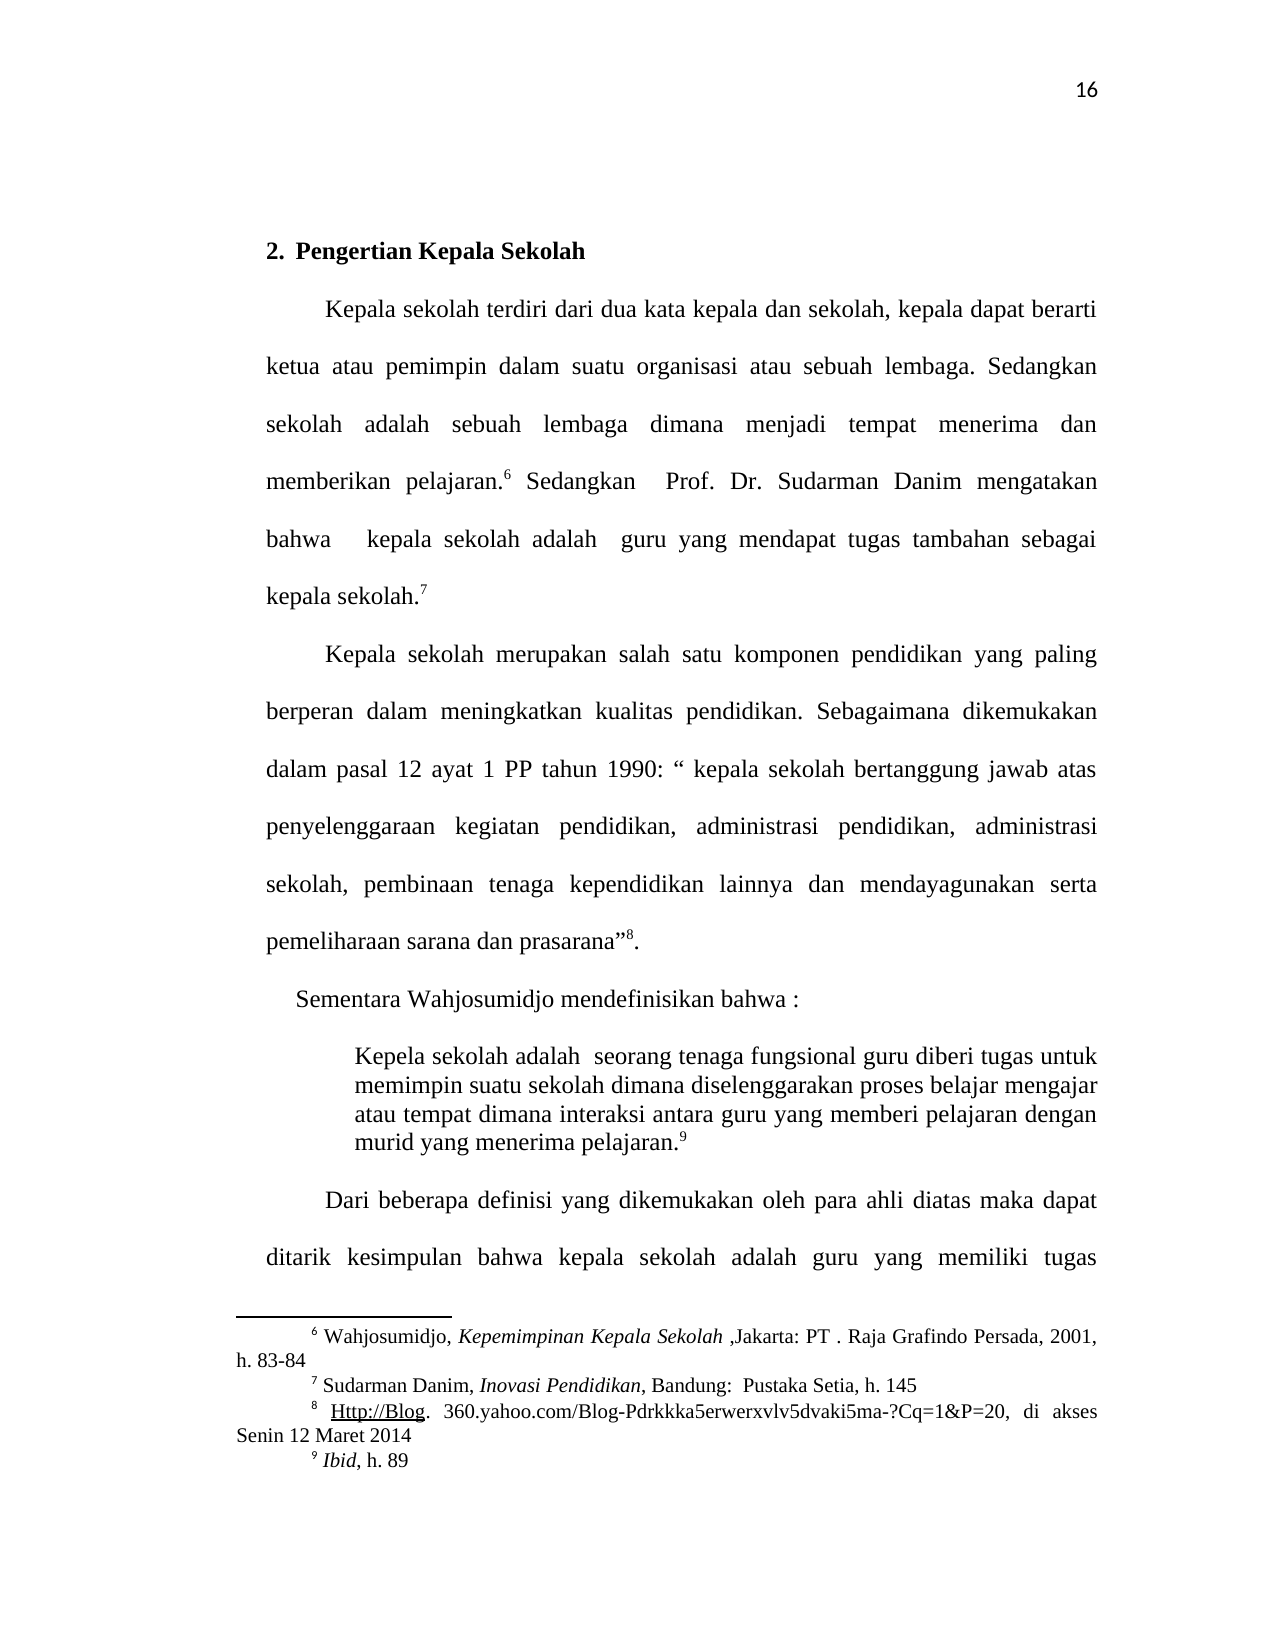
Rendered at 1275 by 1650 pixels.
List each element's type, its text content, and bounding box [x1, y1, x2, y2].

text Kepala sekolah merupakan salah satu komponen pendidikan yang paling berperan dalam meningkatkan kualitas pendidikan. Sebagaimana dikemukakan dalam pasal 12 ayat 1 PP tahun 1990: “ kepala sekolah bertanggung jawab atas penyelenggaraan kegiatan pendidikan, administrasi pendidikan, administrasi sekolah, pembinaan tenaga kependidikan lainnya dan mendayagunakan serta pemeliharaan sarana dan prasarana”. [266, 639, 1098, 955]
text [266, 1185, 1098, 1271]
list Pengertian Kepala Sekolah [266, 236, 1098, 265]
text Kepela sekolah adalah seorang tenaga fungsional guru diberi tugas untuk memimpin suatu sekolah dimana diselenggarakan proses belajar mengajar atau tempat dimana interaksi antara guru yang memberi pelajaran dengan murid yang menerima pelajaran. [354, 1041, 1098, 1156]
text Sementara Wahjosumidjo mendefinisikan bahwa : [236, 984, 1098, 1012]
text Kepala sekolah terdiri dari dua kata kepala dan sekolah, kepala dapat berarti ketua atau pemimpin dalam suatu organisasi atau sebuah lembaga. Sedangkan sekolah adalah sebuah lembaga dimana menjadi tempat menerima dan memberikan pelajaran. Sedangkan Prof. Dr. Sudarman Danim mengatakan bahwa kepala sekolah adalah guru yang mendapat tugas tambahan sebagai kepala sekolah. [266, 294, 1098, 610]
